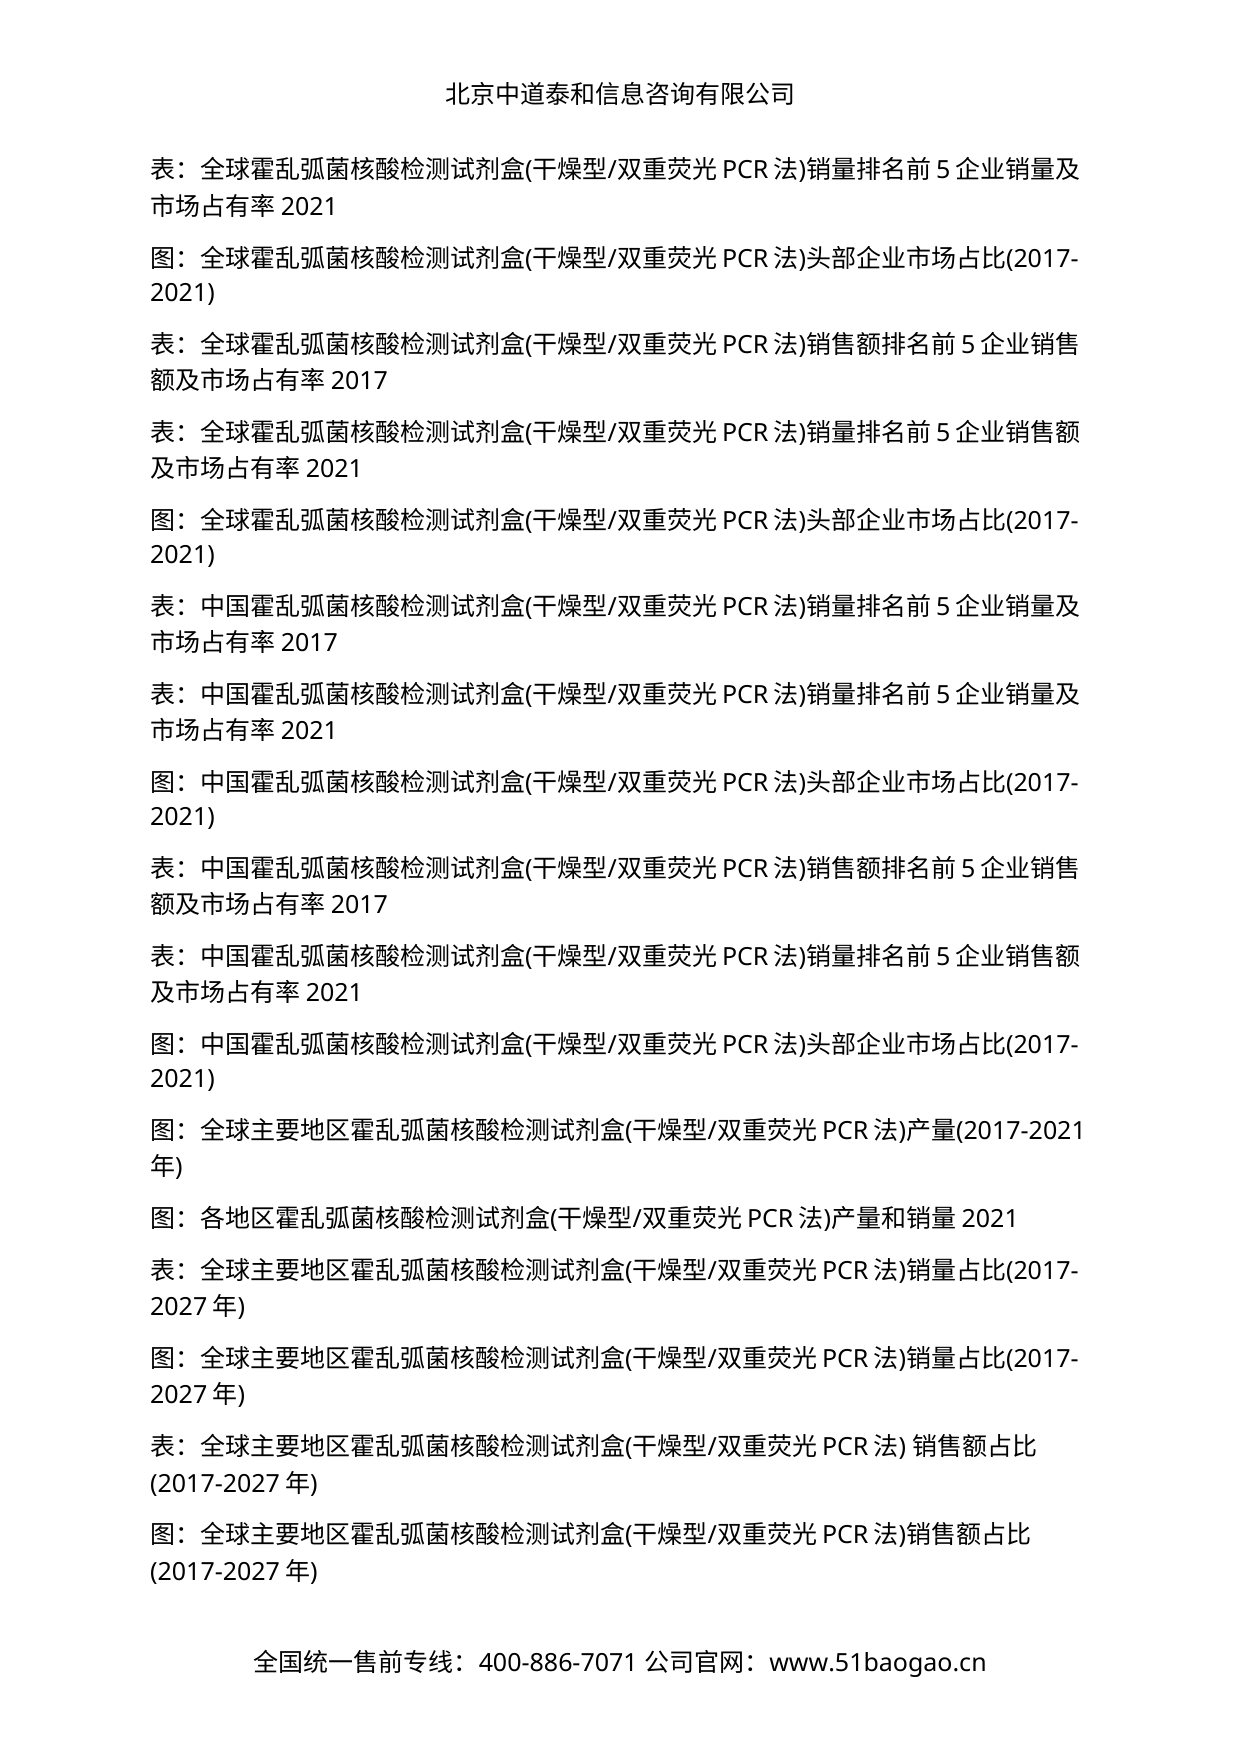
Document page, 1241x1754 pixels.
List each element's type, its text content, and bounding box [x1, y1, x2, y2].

text 表：全球霍乱弧菌核酸检测试剂盒(干燥型/双重荧光PCR法)销量排名前5企业销售额及市场占有率 2021 [150, 412, 1090, 485]
text 表：中国霍乱弧菌核酸检测试剂盒(干燥型/双重荧光PCR法)销量排名前5企业销量及市场占有率 2017 [150, 586, 1090, 659]
text 图：全球主要地区霍乱弧菌核酸检测试剂盒(干燥型/双重荧光PCR法)销售额占比(2017-2027年) [150, 1515, 1090, 1587]
text 图：全球霍乱弧菌核酸检测试剂盒(干燥型/双重荧光PCR法)头部企业市场占比(2017-2021) [150, 238, 1090, 308]
text 图：全球主要地区霍乱弧菌核酸检测试剂盒(干燥型/双重荧光PCR法)销量占比(2017-2027年) [150, 1339, 1090, 1411]
text 表：中国霍乱弧菌核酸检测试剂盒(干燥型/双重荧光PCR法)销售额排名前5企业销售额及市场占有率 2017 [150, 848, 1090, 921]
text 表：全球霍乱弧菌核酸检测试剂盒(干燥型/双重荧光PCR法)销售额排名前5企业销售额及市场占有率 2017 [150, 324, 1090, 397]
text 图：全球主要地区霍乱弧菌核酸检测试剂盒(干燥型/双重荧光PCR法)产量(2017-2021年) [150, 1111, 1090, 1183]
text 图：各地区霍乱弧菌核酸检测试剂盒(干燥型/双重荧光PCR法)产量和销量 2021 [150, 1199, 1090, 1235]
text 图：中国霍乱弧菌核酸检测试剂盒(干燥型/双重荧光PCR法)头部企业市场占比(2017-2021) [150, 1025, 1090, 1095]
text 表：全球主要地区霍乱弧菌核酸检测试剂盒(干燥型/双重荧光PCR法)销量占比(2017-2027年) [150, 1251, 1090, 1323]
text 表：全球霍乱弧菌核酸检测试剂盒(干燥型/双重荧光PCR法)销量排名前5企业销量及市场占有率 2021 [150, 150, 1090, 222]
text 表：中国霍乱弧菌核酸检测试剂盒(干燥型/双重荧光PCR法)销量排名前5企业销售额及市场占有率 2021 [150, 937, 1090, 1009]
text 图：全球霍乱弧菌核酸检测试剂盒(干燥型/双重荧光PCR法)头部企业市场占比(2017-2021) [150, 500, 1090, 571]
text 图：中国霍乱弧菌核酸检测试剂盒(干燥型/双重荧光PCR法)头部企业市场占比(2017-2021) [150, 762, 1090, 833]
text 表：中国霍乱弧菌核酸检测试剂盒(干燥型/双重荧光PCR法)销量排名前5企业销量及市场占有率 2021 [150, 674, 1090, 747]
text 表：全球主要地区霍乱弧菌核酸检测试剂盒(干燥型/双重荧光PCR法) 销售额占比(2017-2027年) [150, 1427, 1090, 1499]
